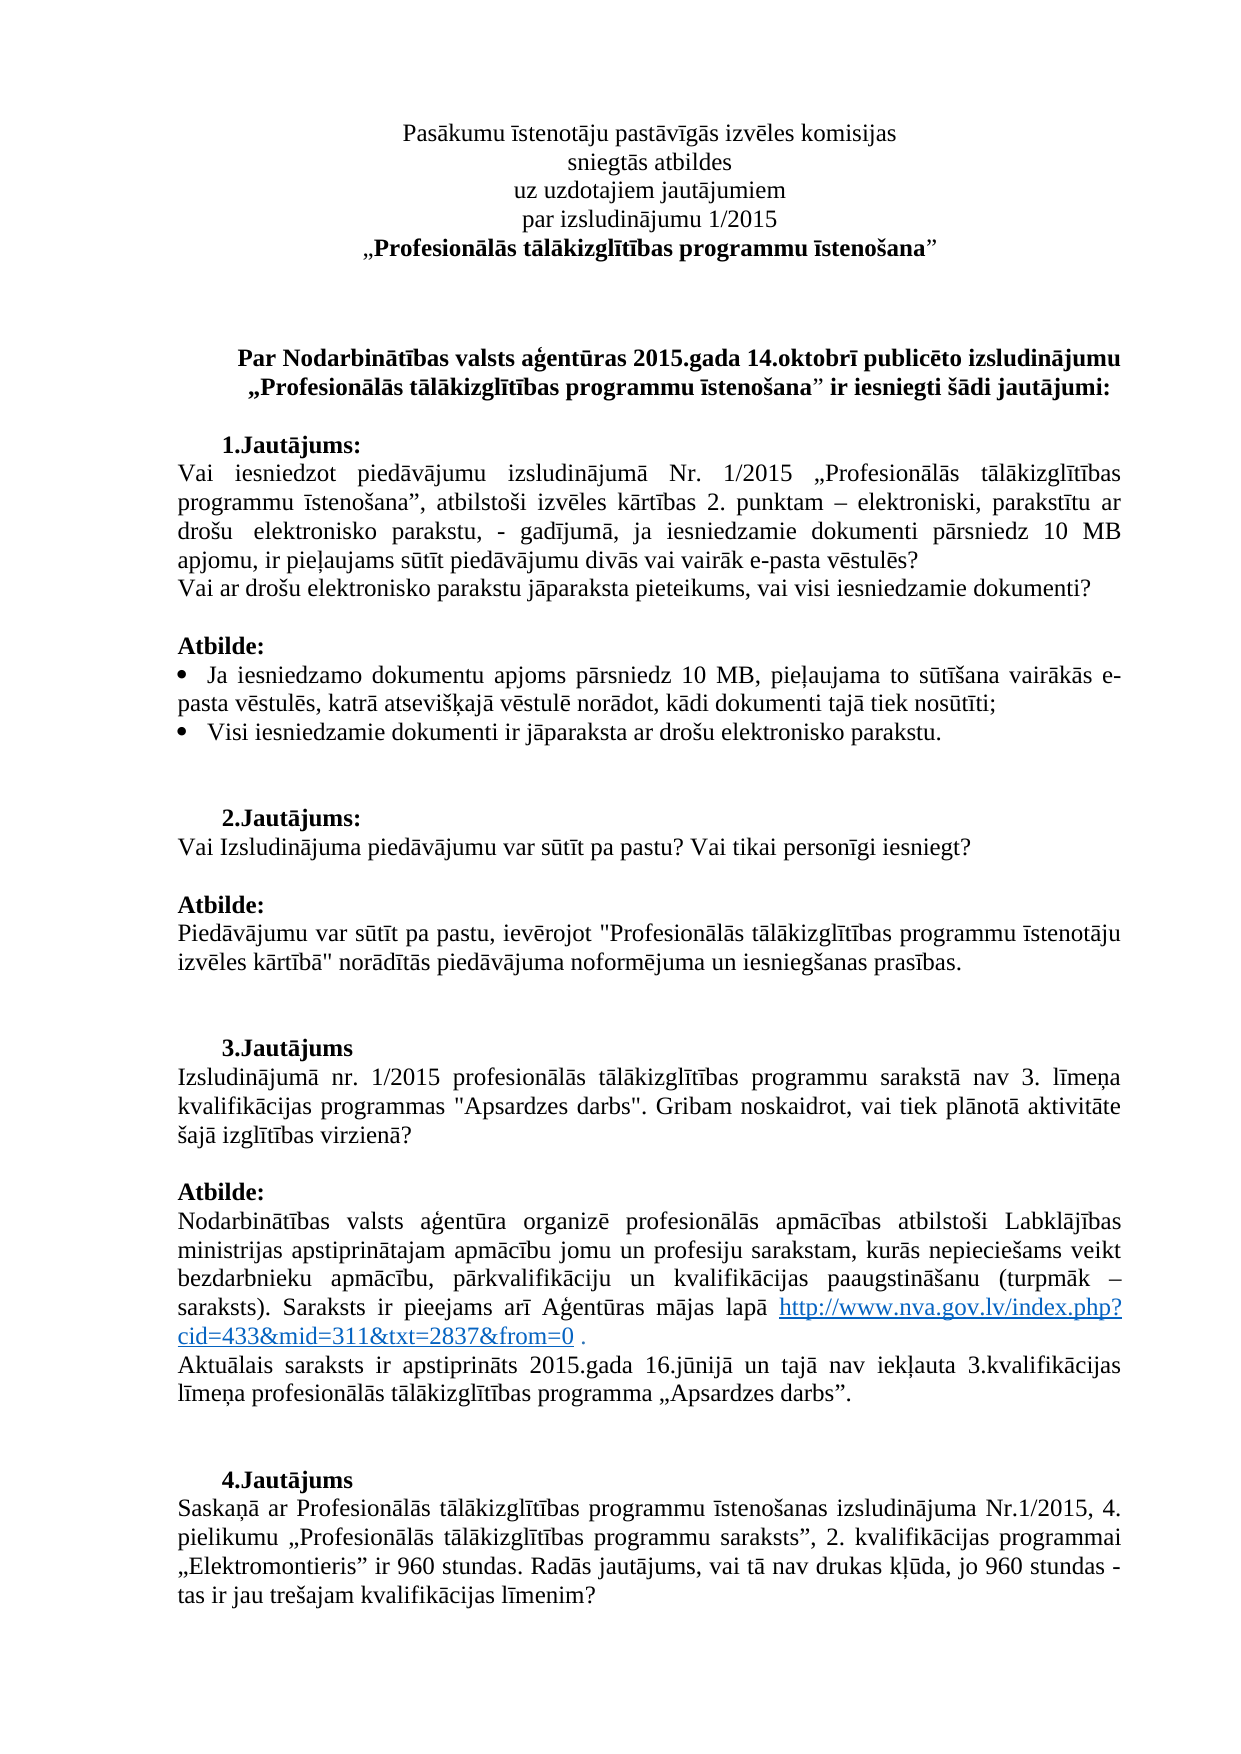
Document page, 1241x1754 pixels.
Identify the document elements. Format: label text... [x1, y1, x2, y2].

text Vai Izsludinājuma piedāvājumu var sūtīt pa pastu? Vai tikai personīgi iesniegt? [177, 832, 1122, 861]
list Vai iesniedzot piedāvājumu izsludinājumā Nr. 1/2015 „Profesionālās tālākizglītības programmu īstenošana”, atbilstoši izvēles kārtības 2. punktam – elektroniski, parakstītu ar drošu elektronisko parakstu, - gadījumā, ja iesniedzamie dokumenti pārsniedz 10 MB apjomu, ir pieļaujams sūtīt piedāvājumu divās vai vairāk e-pasta vēstulēs? [177, 458, 1122, 573]
list Saskaņā ar Profesionālās tālākizglītības programmu īstenošanas izsludinājuma Nr.1/2015, 4. pielikumu „Profesionālās tālākizglītības programmu saraksts”, 2. kvalifikācijas programmai „Elektromontieris” ir 960 stundas. Radās jautājums, vai tā nav drukas kļūda, jo 960 stundas - tas ir jau trešajam kvalifikācijas līmenim? [177, 1493, 1122, 1608]
text sniegtās atbildes [177, 147, 1122, 176]
text 3.Jautājums [222, 1033, 1122, 1062]
list Visi iesniedzamie dokumenti ir jāparaksta ar drošu elektronisko parakstu. [177, 717, 1122, 746]
text par izsludinājumu 1/2015 [177, 204, 1122, 233]
text Piedāvājumu var sūtīt pa pastu, ievērojot "Profesionālās tālākizglītības programmu īstenotāju izvēles kārtībā" norādītās piedāvājuma noformējuma un iesniegšanas prasības. [177, 918, 1122, 976]
text Atbilde: [177, 890, 1122, 918]
text Atbilde: [177, 631, 1122, 660]
subtitle Nodarbinātības valsts aģentūra organizē profesionālās apmācības atbilstoši Labklājības ministrijas apstiprinātajam apmācību jomu un profesiju sarakstam, kurās nepieciešams veikt bezdarbnieku apmācību, pārkvalifikāciju un kvalifikācijas paaugstināšanu (turpmāk – saraksts). Saraksts ir pieejams arī Aģentūras mājas lapā http://www.nva.gov.lv/index.php?cid=433&mid=311&txt=2837&from=0 . [177, 1206, 1122, 1350]
text Aktuālais saraksts ir apstiprināts 2015.gada 16.jūnijā un tajā nav iekļauta 3.kvalifikācijas līmeņa profesionālās tālākizglītības programma „Apsardzes darbs”. [177, 1350, 1122, 1407]
list Atbilde: [177, 1177, 1122, 1206]
text uz uzdotajiem jautājumiem [177, 176, 1122, 204]
text 1.Jautājums: [222, 430, 1122, 458]
text Izsludinājumā nr. 1/2015 profesionālās tālākizglītības programmu sarakstā nav 3. līmeņa kvalifikācijas programmas "Apsardzes darbs". Gribam noskaidrot, vai tiek plānotā aktivitāte šajā izglītības virzienā? [177, 1062, 1122, 1148]
text Par Nodarbinātības valsts aģentūras 2015.gada 14.oktobrī publicēto izsludinājumu „Profesionālās tālākizglītības programmu īstenošana” ir iesniegti šādi jautājumi: [222, 343, 1137, 401]
list Vai ar drošu elektronisko parakstu jāparaksta pieteikums, vai visi iesniedzamie dokumenti? [177, 573, 1122, 602]
text 2.Jautājums: [222, 803, 1122, 832]
text Pasākumu īstenotāju pastāvīgās izvēles komisijas [177, 118, 1122, 147]
text 4.Jautājums [222, 1465, 1122, 1493]
list Ja iesniedzamo dokumentu apjoms pārsniedz 10 MB, pieļaujama to sūtīšana vairākās e-pasta vēstulēs, katrā atsevišķajā vēstulē norādot, kādi dokumenti tajā tiek nosūtīti; [177, 660, 1122, 717]
text „Profesionālās tālākizglītības programmu īstenošana” [177, 233, 1122, 262]
